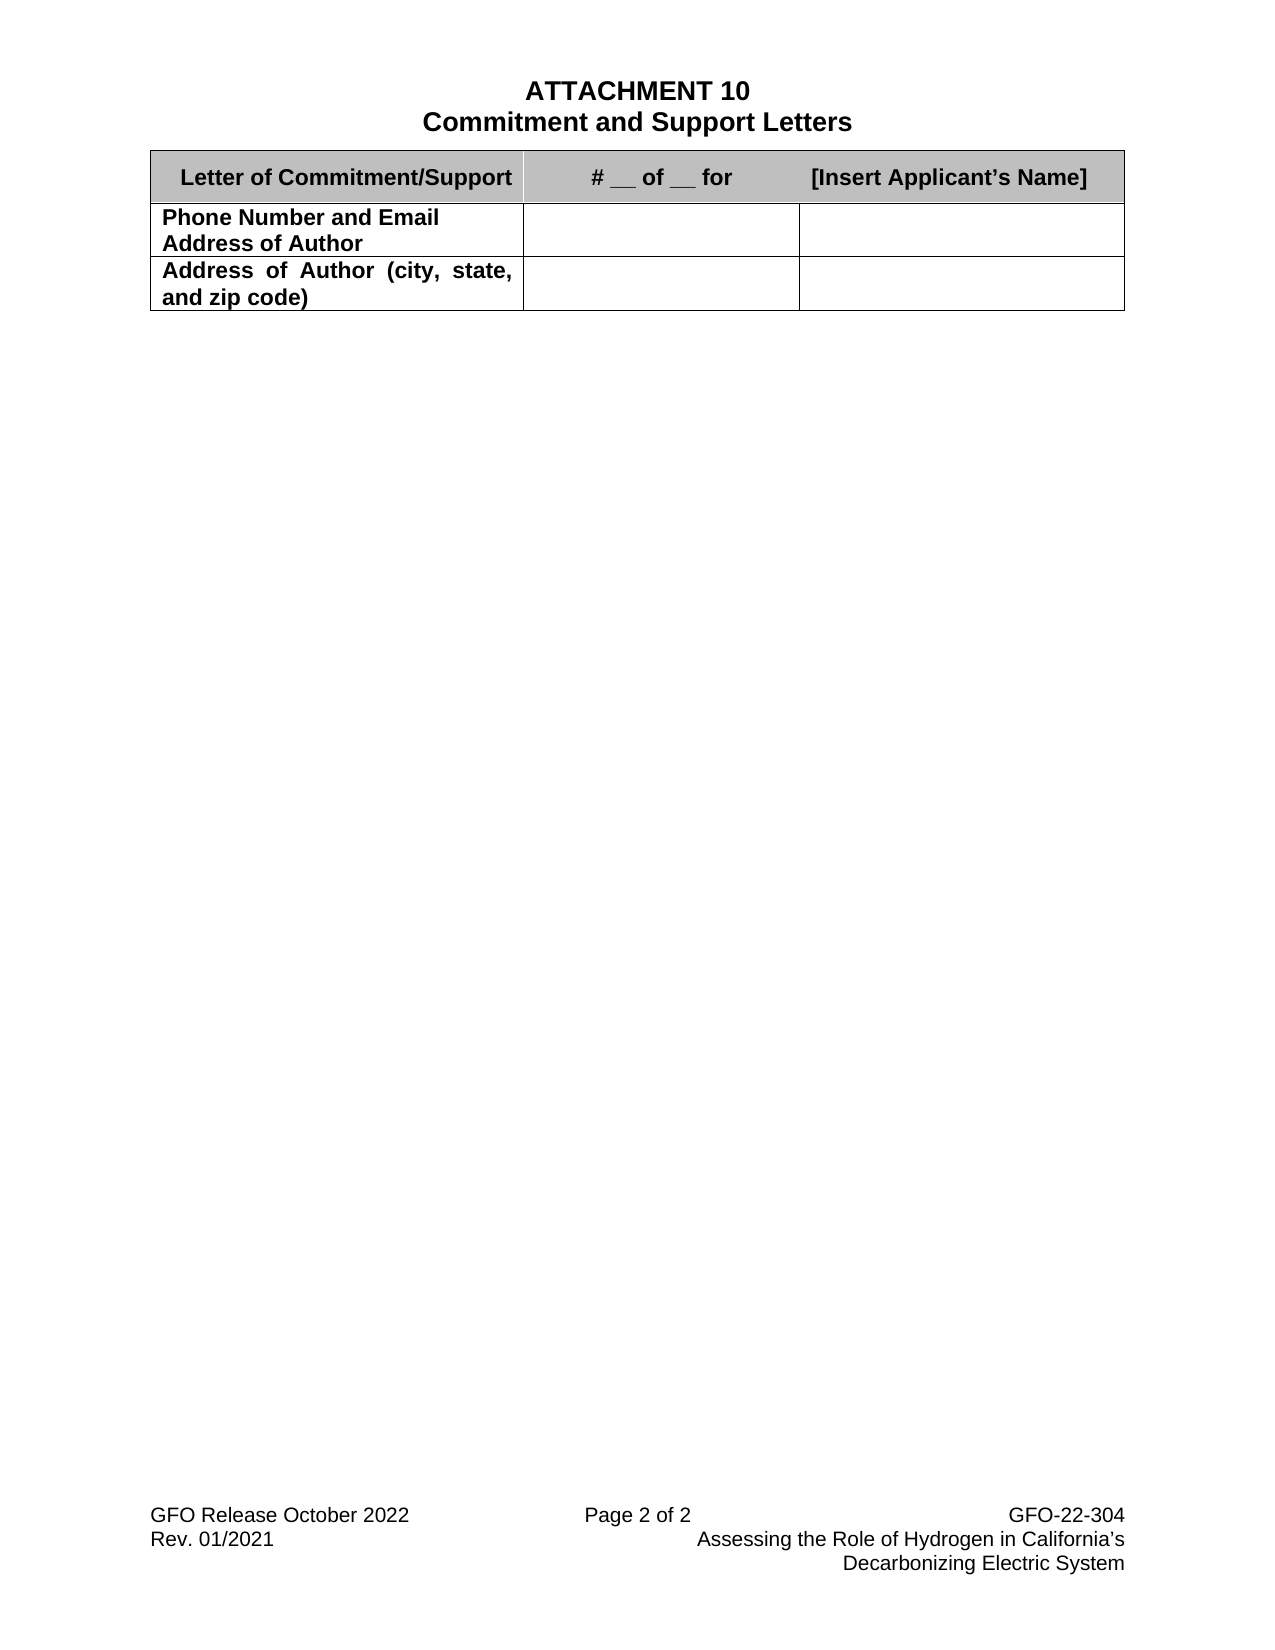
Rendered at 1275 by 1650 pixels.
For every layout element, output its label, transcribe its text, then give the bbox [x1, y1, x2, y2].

table_header Letter of Commitment/Support [151, 151, 523, 202]
table_cell [800, 204, 1124, 256]
table_cell Address of Author (city, state, and zip code) [151, 257, 523, 310]
table_cell Phone Number and Email Address of Author [151, 204, 523, 256]
table_header [Insert Applicant’s Name] [800, 151, 1124, 202]
table_header # __ of __ for [524, 151, 800, 202]
table_cell [524, 257, 799, 310]
table_cell [524, 204, 799, 256]
table_cell [800, 257, 1124, 310]
